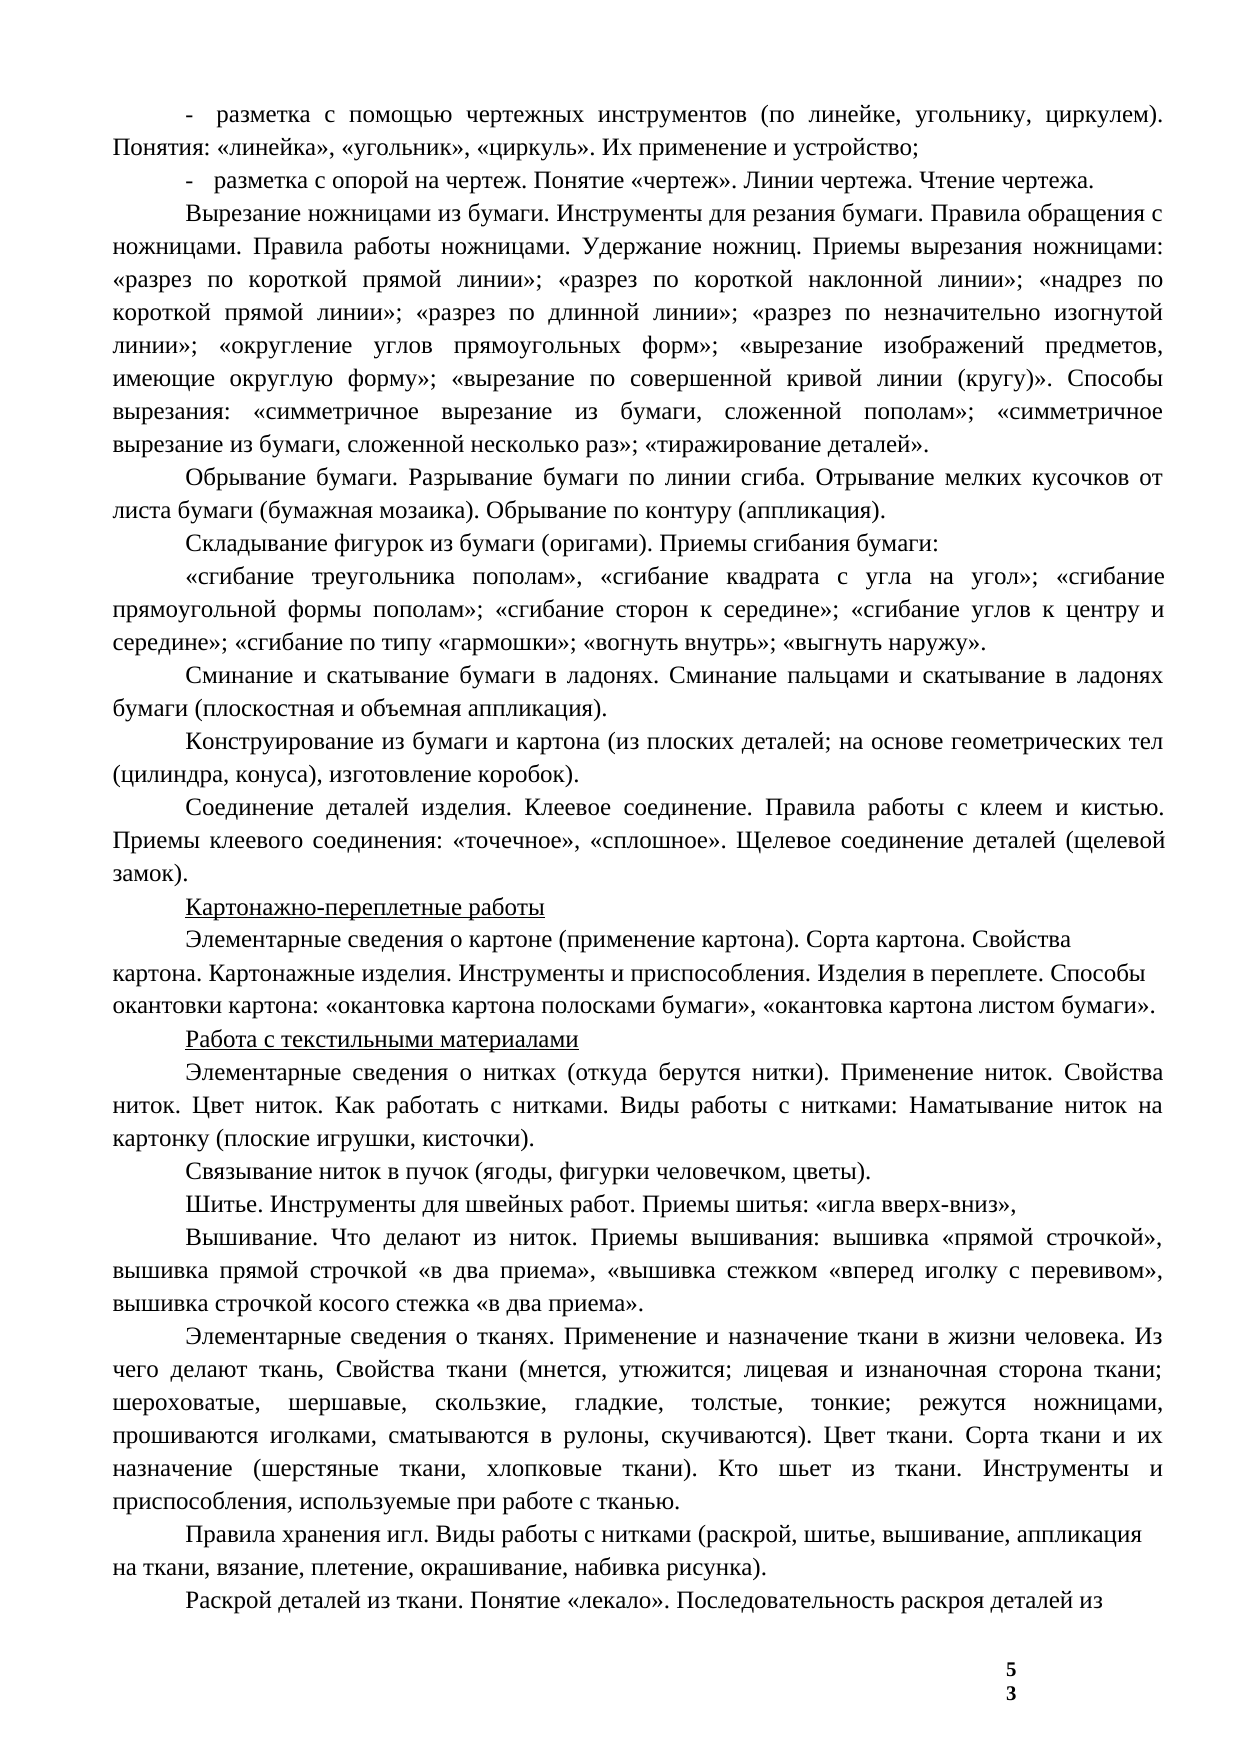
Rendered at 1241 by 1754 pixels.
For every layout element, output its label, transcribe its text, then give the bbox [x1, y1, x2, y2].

text Сминание и скатывание бумаги в ладонях. Сминание пальцами и скатывание в ладонях бумаги (плоскостная и объемная аппликация). [112, 660, 1164, 722]
text Обрывание бумаги. Разрывание бумаги по линии сгиба. Отрывание мелких кусочков от листа бумаги (бумажная мозаика). Обрывание по контуру (аппликация). [112, 462, 1164, 524]
text Связывание ниток в пучок (ягоды, фигурки человечком, цветы). [112, 1156, 1166, 1184]
text Шитье. Инструменты для швейных работ. Приемы шитья: «игла вверх-вниз», [112, 1189, 1166, 1217]
text Складывание фигурок из бумаги (оригами). Приемы сгибания бумаги: [112, 528, 1166, 557]
text Элементарные сведения о тканях. Применение и назначение ткани в жизни человека. Из чего делают ткань, Свойства ткани (мнется, утюжится; лицевая и изнаночная сторона ткани; шероховатые, шершавые, скользкие, гладкие, толстые, тонкие; режутся ножницами, прошиваются иголками, сматываются в рулоны, скучиваются). Цвет ткани. Сорта ткани и их назначение (шерстяные ткани, хлопковые ткани). Кто шьет из ткани. Инструменты и приспособления, используемые при работе с тканью. [112, 1321, 1164, 1515]
text Конструирование из бумаги и картона (из плоских деталей; на основе геометрических тел (цилиндра, конуса), изготовление коробок). [112, 726, 1164, 788]
text Картонажно-переплетные работы [112, 892, 1166, 920]
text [112, 1585, 1164, 1614]
text «сгибание треугольника пополам», «сгибание квадрата с угла на угол»; «сгибание прямоугольной формы пополам»; «сгибание сторон к середине»; «сгибание углов к центру и середине»; «сгибание по типу «гармошки»; «вогнуть внутрь»; «выгнуть наружу». [112, 561, 1166, 656]
list разметка с помощью чертежных инструментов (по линейке, угольнику, циркулем). Понятия: «линейка», «угольник», «циркуль». Их применение и устройство; [112, 99, 1164, 161]
text Соединение деталей изделия. Клеевое соединение. Правила работы с клеем и кистью. Приемы клеевого соединения: «точечное», «сплошное». Щелевое соединение деталей (щелевой замок). [112, 792, 1166, 887]
text Вышивание. Что делают из ниток. Приемы вышивания: вышивка «прямой строчкой», вышивка прямой строчкой «в два приема», «вышивка стежком «вперед иголку с перевивом», вышивка строчкой косого стежка «в два приема». [112, 1222, 1164, 1317]
text Вырезание ножницами из бумаги. Инструменты для резания бумаги. Правила обращения с ножницами. Правила работы ножницами. Удержание ножниц. Приемы вырезания ножницами: «разрез по короткой прямой линии»; «разрез по короткой наклонной линии»; «надрез по короткой прямой линии»; «разрез по длинной линии»; «разрез по незначительно изогнутой линии»; «округление углов прямоугольных форм»; «вырезание изображений предметов, имеющие округлую форму»; «вырезание по совершенной кривой линии (кругу)». Способы вырезания: «симметричное вырезание из бумаги, сложенной пополам»; «симметричное вырезание из бумаги, сложенной несколько раз»; «тиражирование деталей». [112, 198, 1164, 458]
list разметка с опорой на чертеж. Понятие «чертеж». Линии чертежа. Чтение чертежа. [112, 165, 1164, 194]
text Элементарные сведения о нитках (откуда берутся нитки). Применение ниток. Свойства ниток. Цвет ниток. Как работать с нитками. Виды работы с нитками: Наматывание ниток на картонку (плоские игрушки, кисточки). [112, 1057, 1164, 1151]
text Правила хранения игл. Виды работы с нитками (раскрой, шитье, вышивание, аппликация на ткани, вязание, плетение, окрашивание, набивка рисунка). [112, 1519, 1164, 1581]
text Элементарные сведения о картоне (применение картона). Сорта картона. Свойства картона. Картонажные изделия. Инструменты и приспособления. Изделия в переплете. Способы окантовки картона: «окантовка картона полосками бумаги», «окантовка картона листом бумаги». [112, 924, 1164, 1019]
text Работа с текстильными материалами [112, 1024, 1166, 1052]
